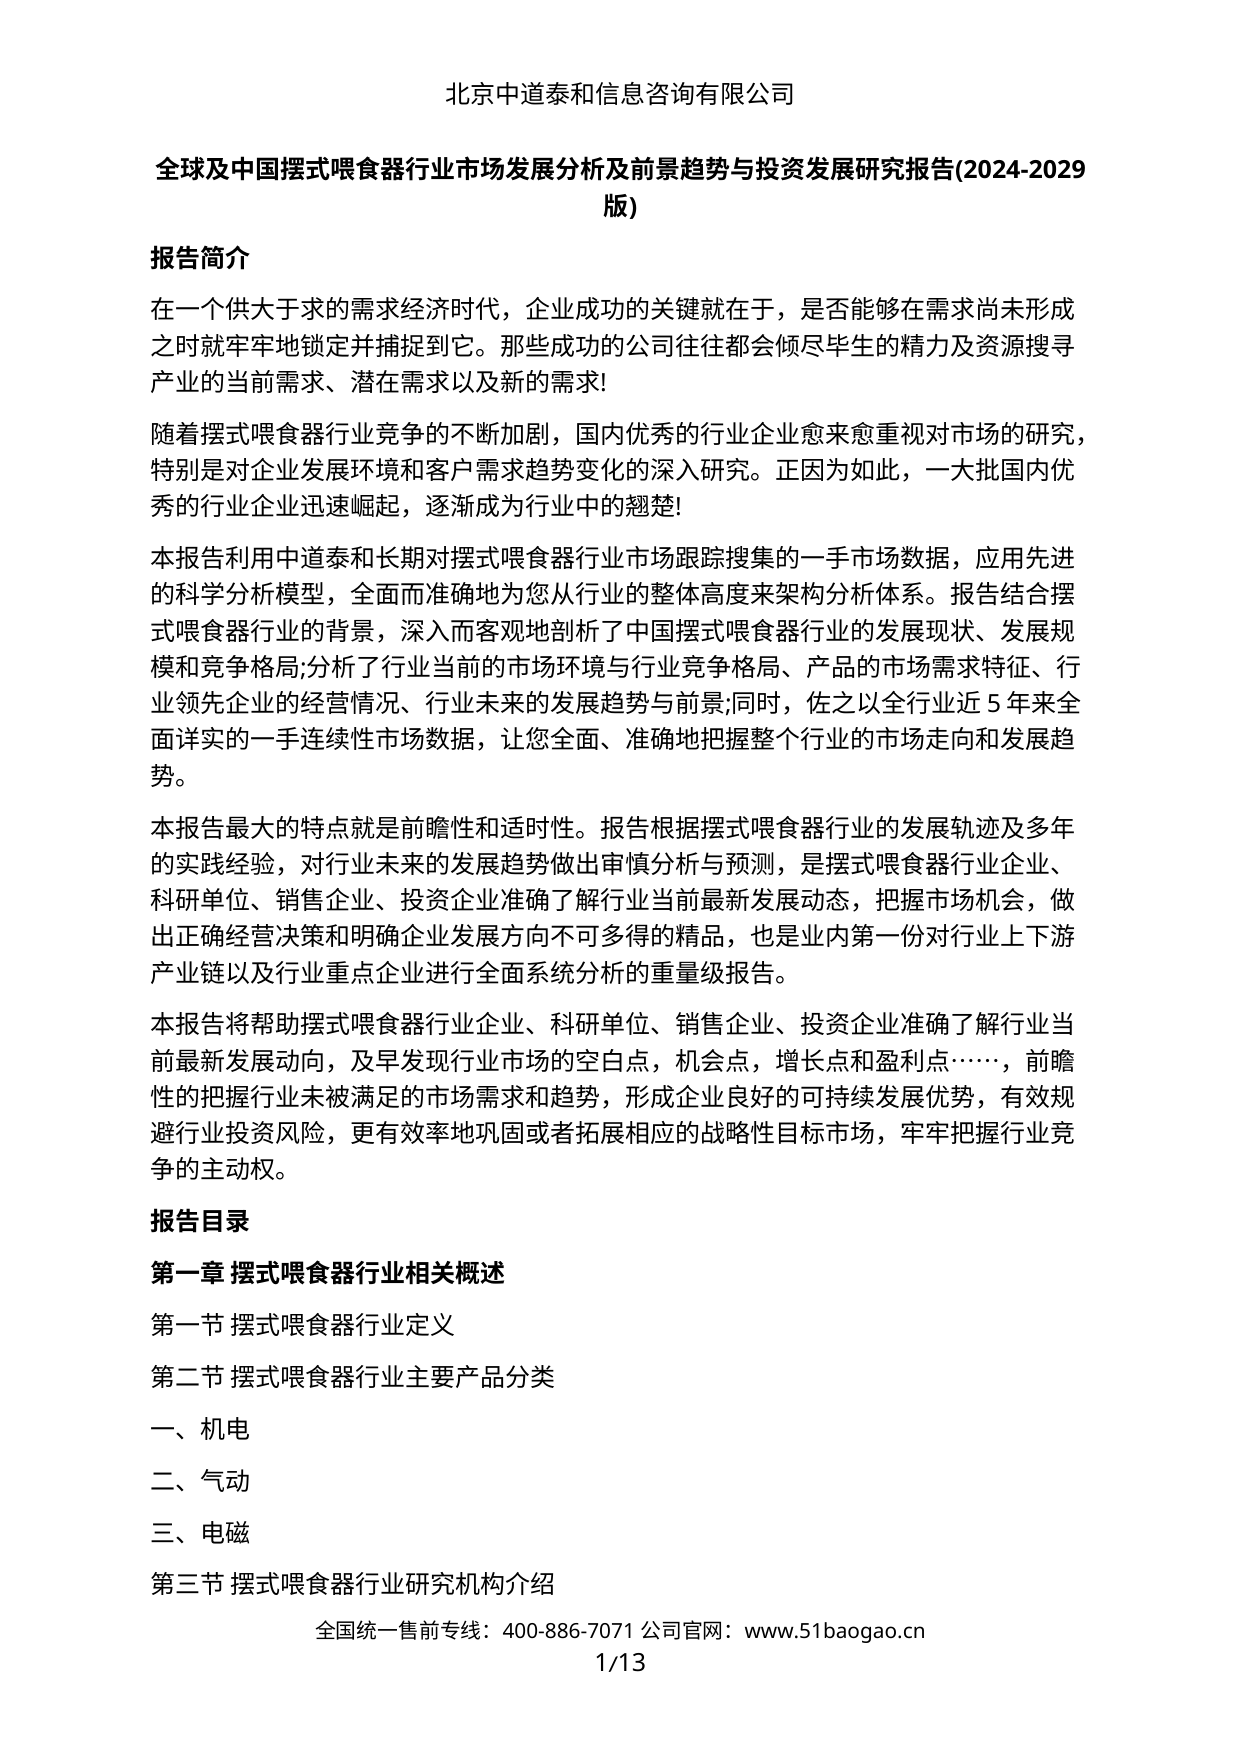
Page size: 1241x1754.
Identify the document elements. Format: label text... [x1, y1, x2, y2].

text 第二节 摆式喂食器行业主要产品分类 [150, 1357, 1090, 1394]
text 随着摆式喂食器行业竞争的不断加剧，国内优秀的行业企业愈来愈重视对市场的研究，特别是对企业发展环境和客户需求趋势变化的深入研究。正因为如此，一大批国内优秀的行业企业迅速崛起，逐渐成为行业中的翘楚! [150, 414, 1090, 523]
text 二、气动 [150, 1461, 1090, 1497]
text 本报告利用中道泰和长期对摆式喂食器行业市场跟踪搜集的一手市场数据，应用先进的科学分析模型，全面而准确地为您从行业的整体高度来架构分析体系。报告结合摆式喂食器行业的背景，深入而客观地剖析了中国摆式喂食器行业的发展现状、发展规模和竞争格局;分析了行业当前的市场环境与行业竞争格局、产品的市场需求特征、行业领先企业的经营情况、行业未来的发展趋势与前景;同时，佐之以全行业近5年来全面详实的一手连续性市场数据，让您全面、准确地把握整个行业的市场走向和发展趋势。 [150, 539, 1090, 792]
text 报告简介 [150, 238, 1090, 274]
text 报告目录 [150, 1202, 1090, 1238]
text 在一个供大于求的需求经济时代，企业成功的关键就在于，是否能够在需求尚未形成之时就牢牢地锁定并捕捉到它。那些成功的公司往往都会倾尽毕生的精力及资源搜寻产业的当前需求、潜在需求以及新的需求! [150, 290, 1090, 399]
text 本报告最大的特点就是前瞻性和适时性。报告根据摆式喂食器行业的发展轨迹及多年的实践经验，对行业未来的发展趋势做出审慎分析与预测，是摆式喂食器行业企业、科研单位、销售企业、投资企业准确了解行业当前最新发展动态，把握市场机会，做出正确经营决策和明确企业发展方向不可多得的精品，也是业内第一份对行业上下游产业链以及行业重点企业进行全面系统分析的重量级报告。 [150, 808, 1090, 989]
text 第一节 摆式喂食器行业定义 [150, 1306, 1090, 1342]
text 三、电磁 [150, 1513, 1090, 1549]
text 第一章 摆式喂食器行业相关概述 [150, 1254, 1090, 1290]
text 一、机电 [150, 1409, 1090, 1446]
text 全球及中国摆式喂食器行业市场发展分析及前景趋势与投资发展研究报告(2024-2029版) [150, 150, 1090, 222]
text 本报告将帮助摆式喂食器行业企业、科研单位、销售企业、投资企业准确了解行业当前最新发展动向，及早发现行业市场的空白点，机会点，增长点和盈利点……，前瞻性的把握行业未被满足的市场需求和趋势，形成企业良好的可持续发展优势，有效规避行业投资风险，更有效率地巩固或者拓展相应的战略性目标市场，牢牢把握行业竞争的主动权。 [150, 1005, 1090, 1186]
text 第三节 摆式喂食器行业研究机构介绍 [150, 1565, 1090, 1601]
